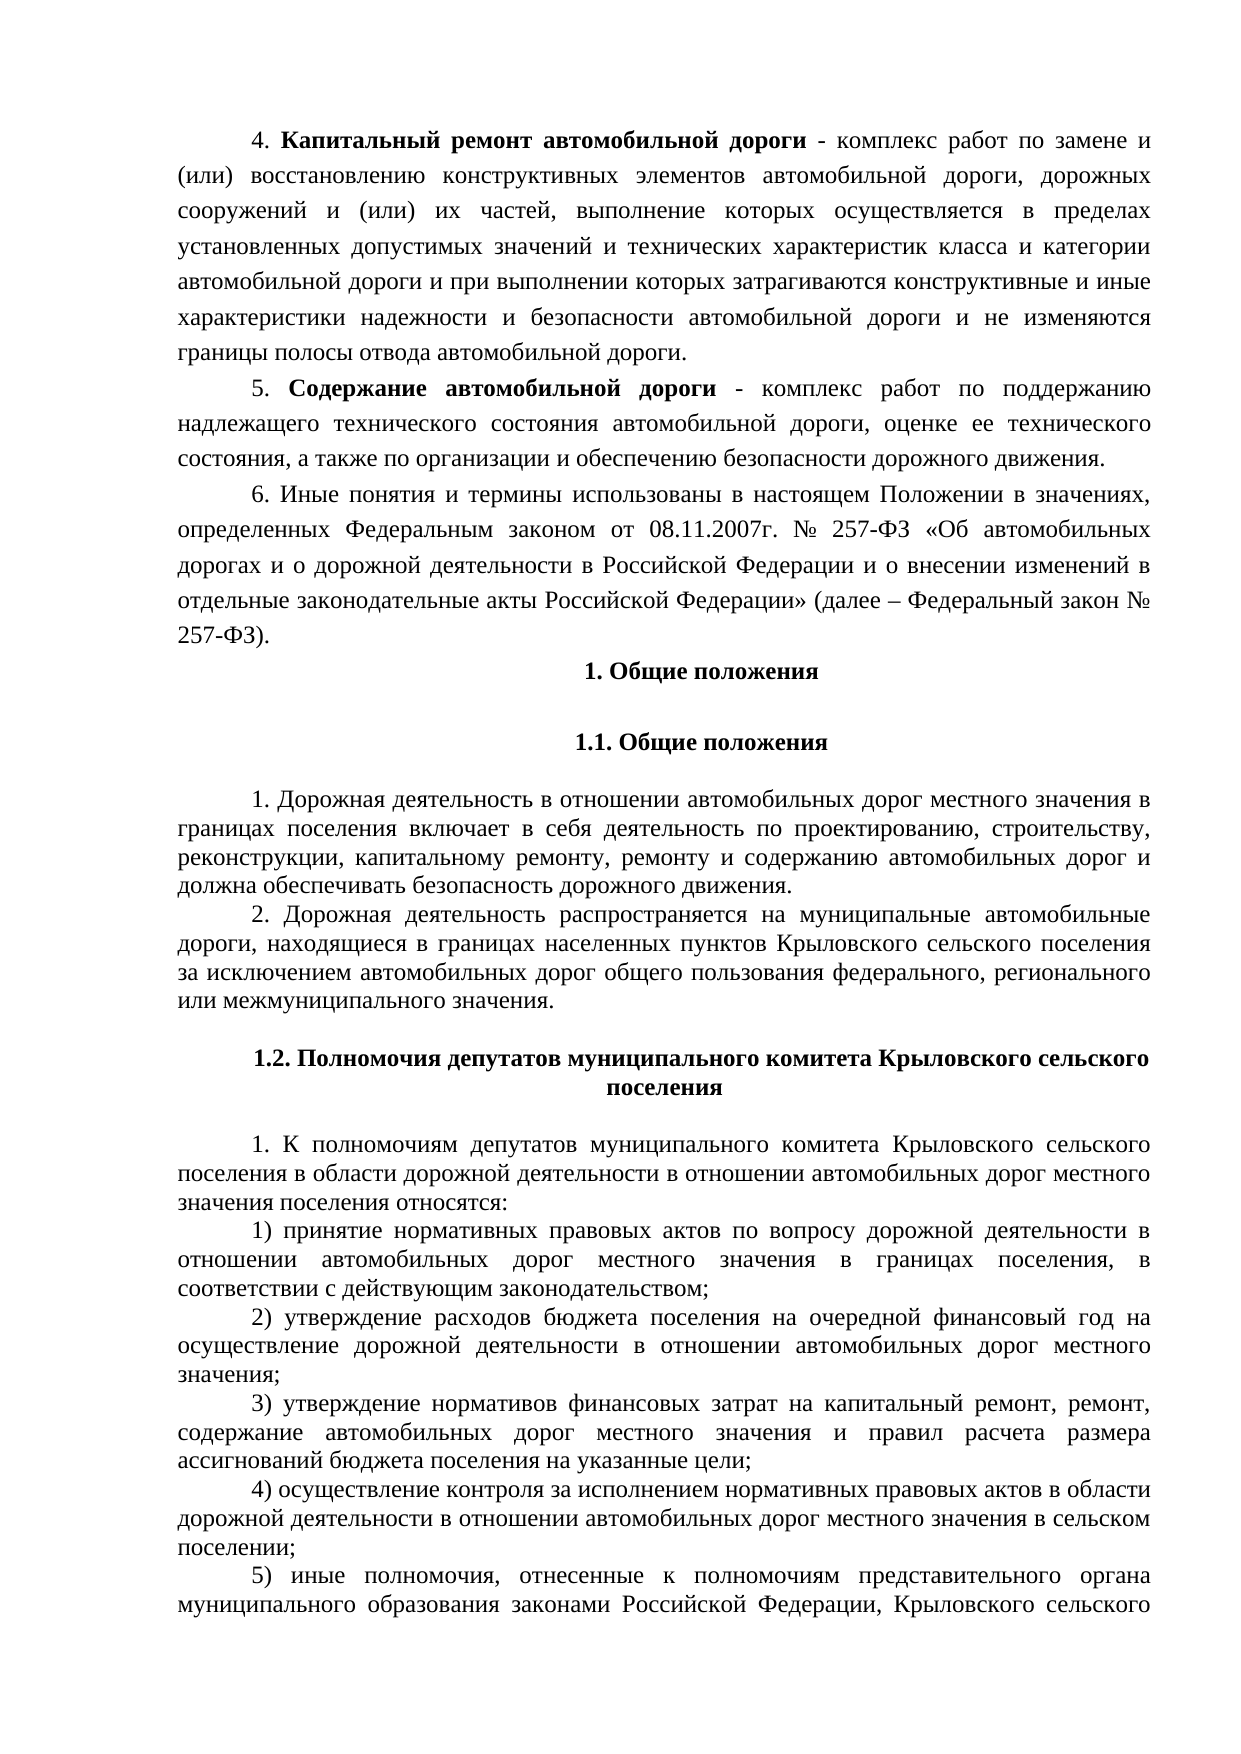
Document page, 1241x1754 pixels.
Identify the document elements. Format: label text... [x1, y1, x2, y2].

list 1. Общие положения [177, 649, 1152, 685]
text 2) утверждение расходов бюджета поселения на очередной финансовый год на осуществление дорожной деятельности в отношении автомобильных дорог местного значения; [177, 1302, 1152, 1388]
text 3) утверждение нормативов финансовых затрат на капитальный ремонт, ремонт, содержание автомобильных дорог местного значения и правил расчета размера ассигнований бюджета поселения на указанные цели; [177, 1388, 1152, 1474]
text 1.2. Полномочия депутатов муниципального комитета Крыловского сельского поселения [177, 1043, 1152, 1101]
text 1. К полномочиям депутатов муниципального комитета Крыловского сельского поселения в области дорожной деятельности в отношении автомобильных дорог местного значения поселения относятся: [177, 1129, 1152, 1216]
list 1.1. Общие положения [177, 720, 1152, 756]
list 4. Капитальный ремонт автомобильной дороги - комплекс работ по замене и (или) восстановлению конструктивных элементов автомобильной дороги, дорожных сооружений и (или) их частей, выполнение которых осуществляется в пределах установленных допустимых значений и технических характеристик класса и категории автомобильной дороги и при выполнении которых затрагиваются конструктивные и иные характеристики надежности и безопасности автомобильной дороги и не изменяются границы полосы отвода автомобильной дороги. [177, 118, 1152, 366]
list 5. Содержание автомобильной дороги - комплекс работ по поддержанию надлежащего технического состояния автомобильной дороги, оценке ее технического состояния, а также по организации и обеспечению безопасности дорожного движения. [177, 366, 1152, 472]
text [177, 1561, 1152, 1618]
text 4) осуществление контроля за исполнением нормативных правовых актов в области дорожной деятельности в отношении автомобильных дорог местного значения в сельском поселении; [177, 1474, 1152, 1561]
text 1) принятие нормативных правовых актов по вопросу дорожной деятельности в отношении автомобильных дорог местного значения в границах поселения, в соответствии с действующим законодательством; [177, 1216, 1152, 1302]
text 1. Дорожная деятельность в отношении автомобильных дорог местного значения в границах поселения включает в себя деятельность по проектированию, строительству, реконструкции, капитальному ремонту, ремонту и содержанию автомобильных дорог и должна обеспечивать безопасность дорожного движения. [177, 784, 1152, 899]
text 2. Дорожная деятельность распространяется на муниципальные автомобильные дороги, находящиеся в границах населенных пунктов Крыловского сельского поселения за исключением автомобильных дорог общего пользования федерального, регионального или межмуниципального значения. [177, 899, 1152, 1014]
list 6. Иные понятия и термины использованы в настоящем Положении в значениях, определенных Федеральным законом от 08.11.2007г. № 257-ФЗ «Об автомобильных дорогах и о дорожной деятельности в Российской Федерации и о внесении изменений в отдельные законодательные акты Российской Федерации» (далее – Федеральный закон № 257-ФЗ). [177, 472, 1152, 649]
